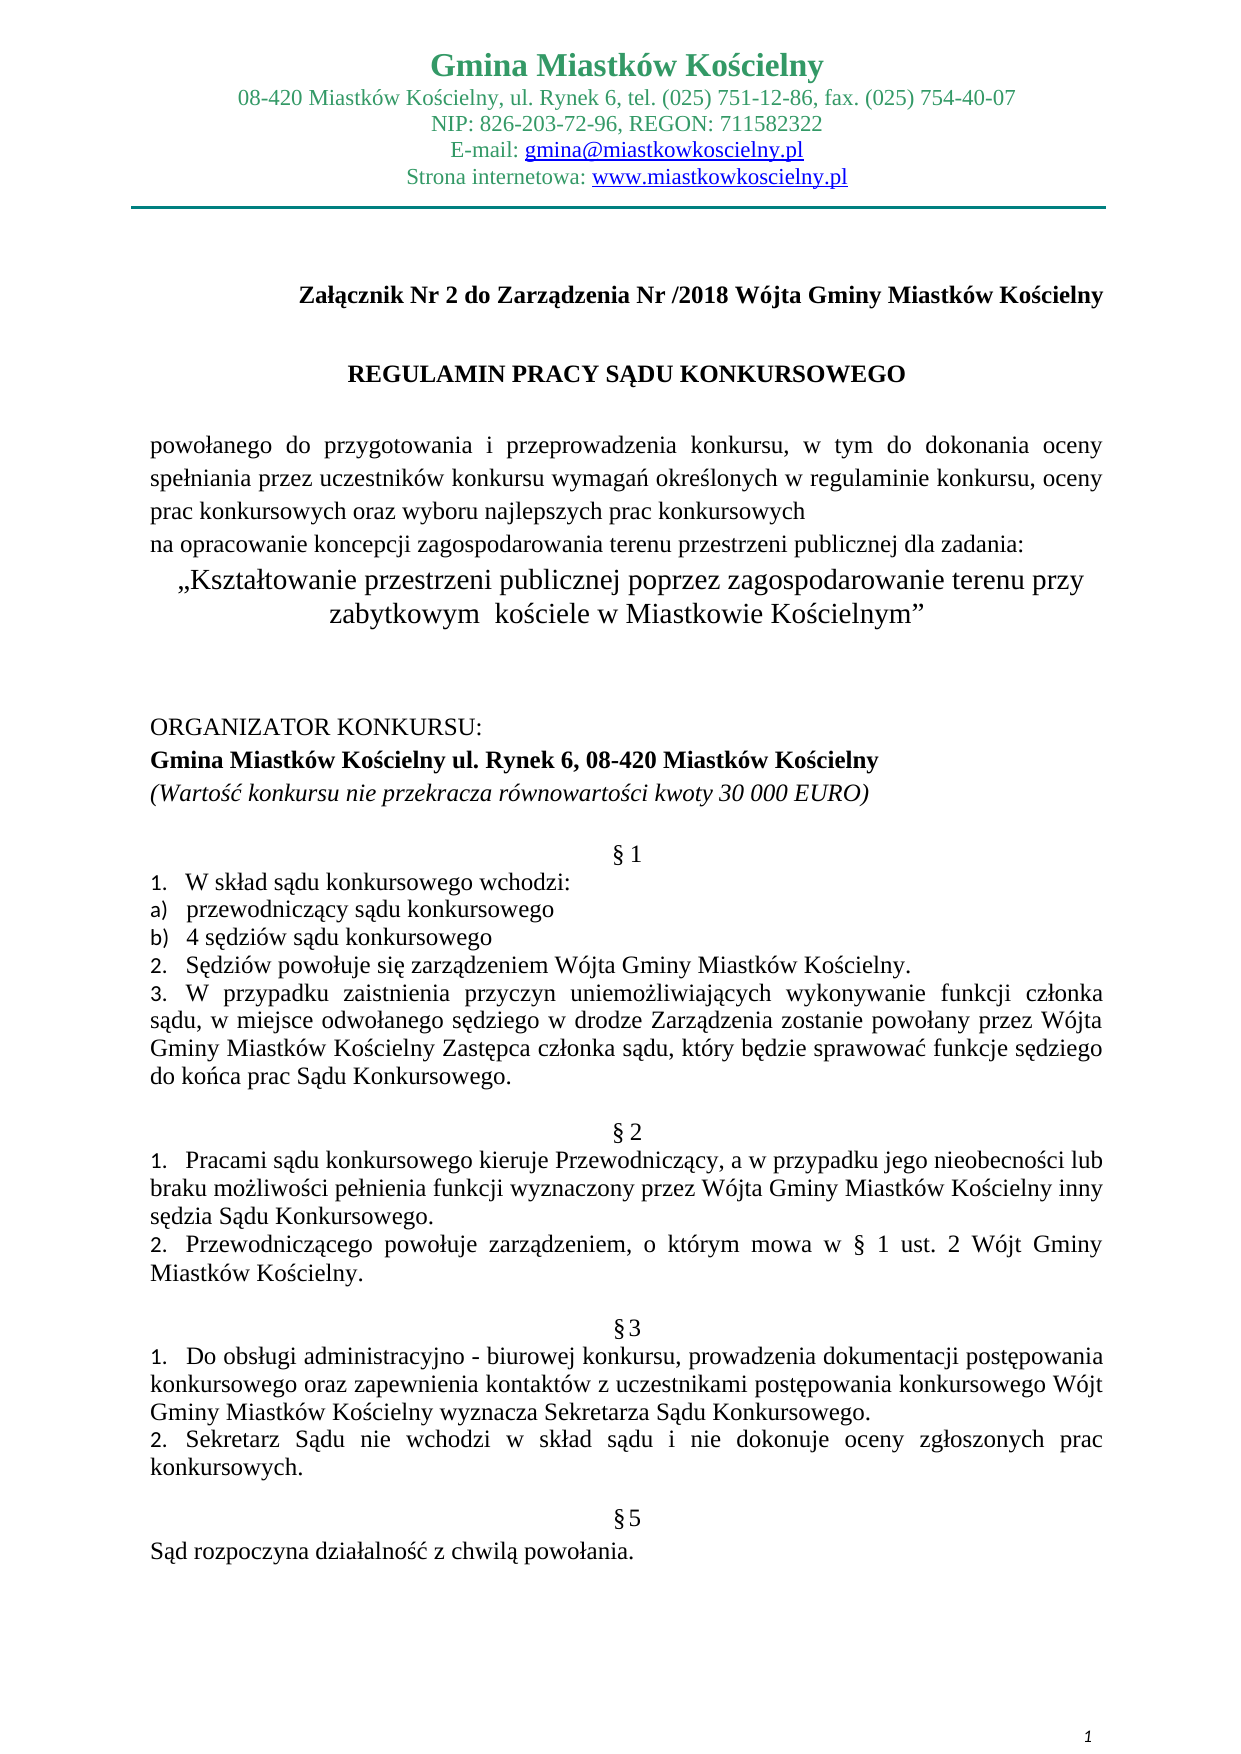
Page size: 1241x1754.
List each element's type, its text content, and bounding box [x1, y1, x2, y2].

text Gmina Miastków Kościelny ul. Rynek 6, 08-420 Miastków Kościelny [150, 746, 1104, 774]
text §3 [150, 1315, 1104, 1342]
list 4 sędziów sądu konkursowego [150, 923, 1104, 951]
text §2 [150, 1118, 1104, 1146]
text Sąd rozpoczyna działalność z chwilą powołania. [150, 1536, 1104, 1564]
text §1 [150, 840, 1104, 868]
text REGULAMIN PRACY SĄDU KONKURSOWEGO [150, 351, 1104, 391]
list W skład sądu konkursowego wchodzi: [150, 868, 1104, 896]
list Pracami sądu konkursowego kieruje Przewodniczący, a w przypadku jego nieobecności lub braku możliwości pełnienia funkcji wyznaczony przez Wójta Gminy Miastków Kościelny inny sędzia Sądu Konkursowego. [150, 1146, 1104, 1230]
list Sędziów powołuje się zarządzeniem Wójta Gminy Miastków Kościelny. [150, 951, 1104, 979]
text ORGANIZATOR KONKURSU: [150, 712, 1104, 741]
list W przypadku zaistnienia przyczyn uniemożliwiających wykonywanie funkcji członka sądu, w miejsce odwołanego sędziego w drodze Zarządzenia zostanie powołany przez Wójta Gminy Miastków Kościelny Zastępca członka sądu, który będzie sprawować funkcje sędziego do końca prac Sądu Konkursowego. [150, 979, 1104, 1090]
list Do obsługi administracyjno - biurowej konkursu, prowadzenia dokumentacji postępowania konkursowego oraz zapewnienia kontaktów z uczestnikami postępowania konkursowego Wójt Gminy Miastków Kościelny wyznacza Sekretarza Sądu Konkursowego. [150, 1342, 1104, 1426]
text powołanego do przygotowania i przeprowadzenia konkursu, w tym do dokonania oceny spełniania przez uczestników konkursu wymagań określonych w regulaminie konkursu, oceny prac konkursowych oraz wyboru najlepszych prac konkursowych [150, 430, 1104, 525]
text „Kształtowanie przestrzeni publicznej poprzez zagospodarowanie terenu przy zabytkowym kościele w Miastkowie Kościelnym” [150, 562, 1104, 629]
text (Wartość konkursu nie przekracza równowartości kwoty 30 000 EURO) [150, 778, 1104, 807]
list Przewodniczącego powołuje zarządzeniem, o którym mowa w § 1 ust. 2 Wójt Gminy Miastków Kościelny. [150, 1230, 1104, 1287]
text §5 [150, 1503, 1104, 1532]
list Sekretarz Sądu nie wchodzi w skład sądu i nie dokonuje oceny zgłoszonych prac konkursowych. [150, 1426, 1104, 1481]
list przewodniczący sądu konkursowego [150, 896, 1104, 923]
text na opracowanie koncepcji zagospodarowania terenu przestrzeni publicznej dla zadania: [150, 529, 1104, 558]
text Załącznik Nr 2 do Zarządzenia Nr /2018 Wójta Gminy Miastków Kościelny [150, 272, 1104, 311]
